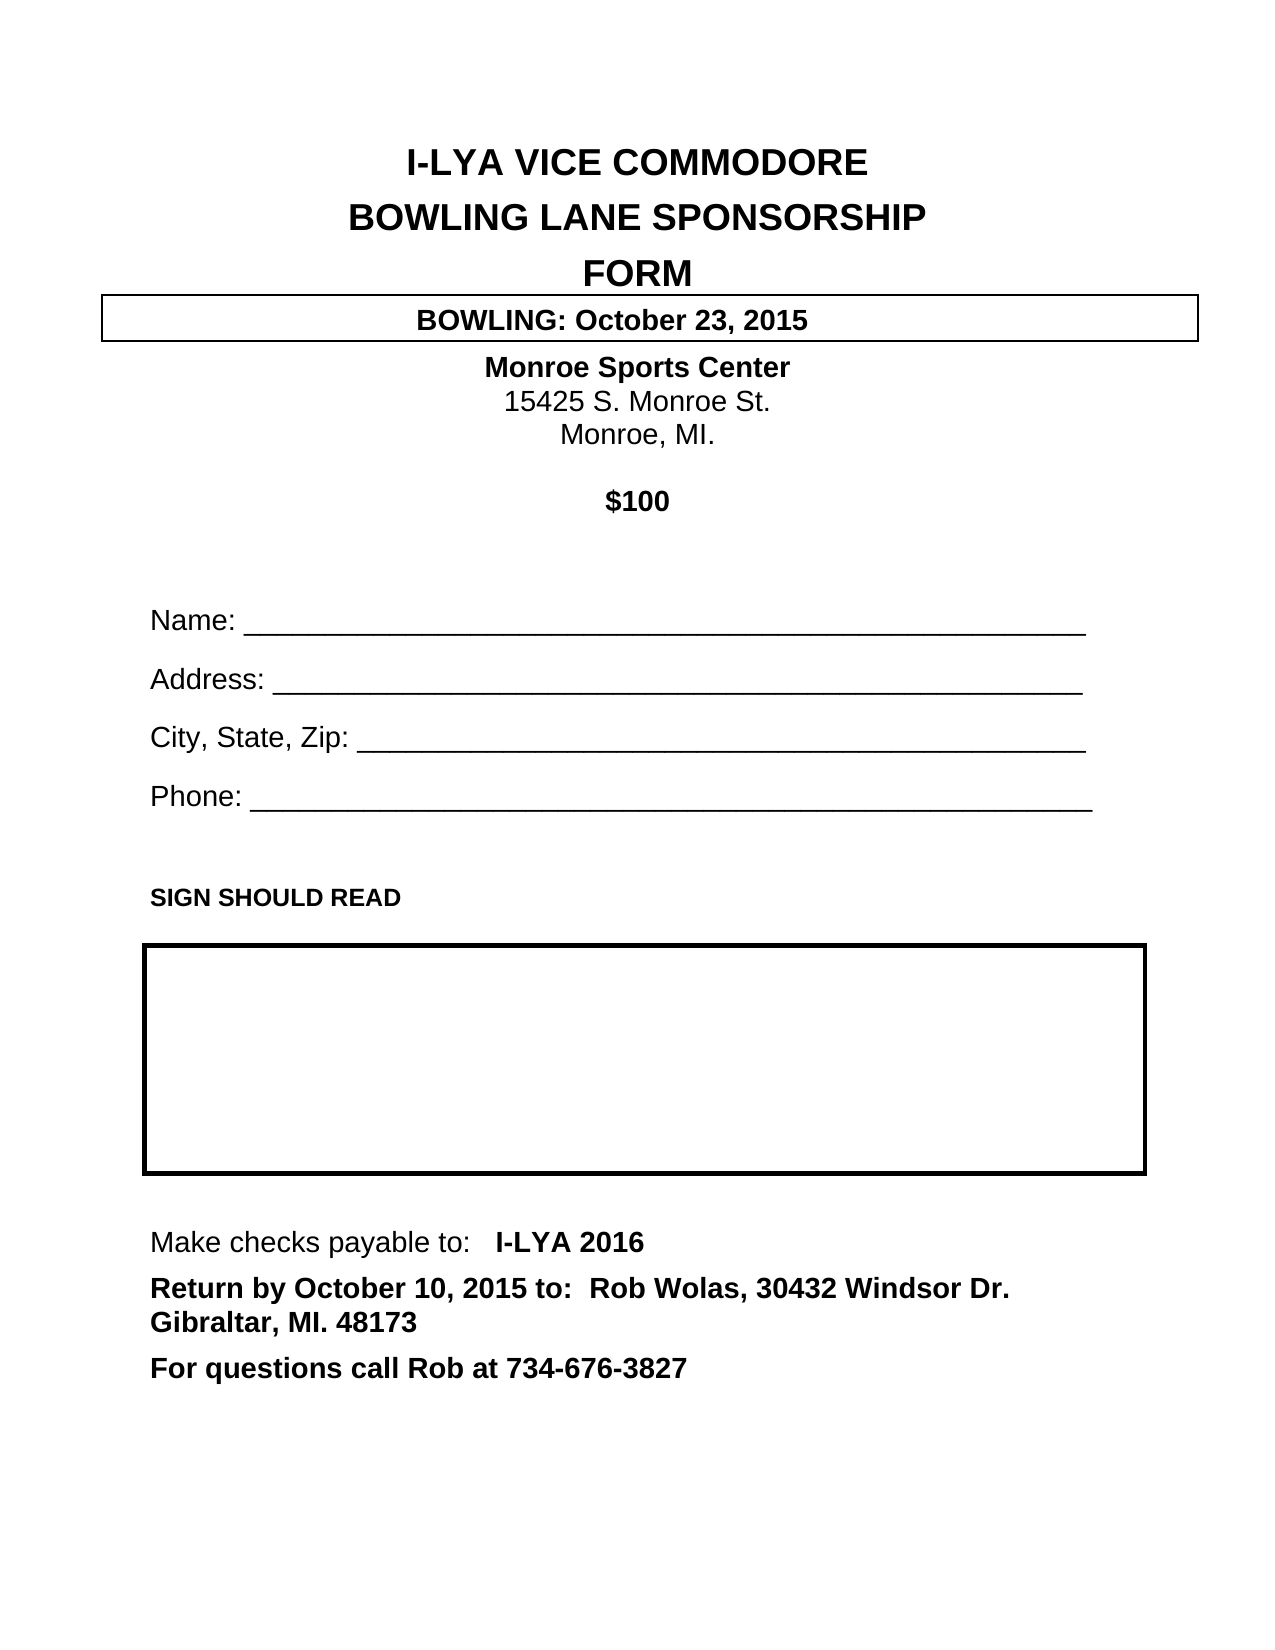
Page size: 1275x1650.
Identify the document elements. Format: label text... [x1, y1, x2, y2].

text Address: __________________________________________________ [150, 662, 1125, 696]
text Return by October 10, 2015 to: Rob Wolas, 30432 Windsor Dr. Gibraltar, MI. 48173 [150, 1271, 1125, 1338]
text City, State, Zip: _____________________________________________ [150, 721, 1125, 754]
text Monroe, MI. [150, 417, 1125, 451]
text Make checks payable to: I-LYA 2016 [150, 1225, 1125, 1259]
text Name: ____________________________________________________ [150, 603, 1125, 637]
text Phone: ____________________________________________________ [150, 779, 1125, 813]
text I-LYA VICE COMMODORE [150, 140, 1125, 183]
text FORM [150, 251, 1125, 294]
text BOWLING LANE SPONSORSHIP [150, 196, 1125, 239]
text SIGN SHOULD READ [150, 883, 1125, 911]
text $100 [150, 484, 1125, 518]
text 15425 S. Monroe St. [150, 383, 1125, 417]
text Monroe Sports Center [150, 350, 1125, 383]
text For questions call Rob at 734-676-3827 [150, 1351, 1125, 1384]
